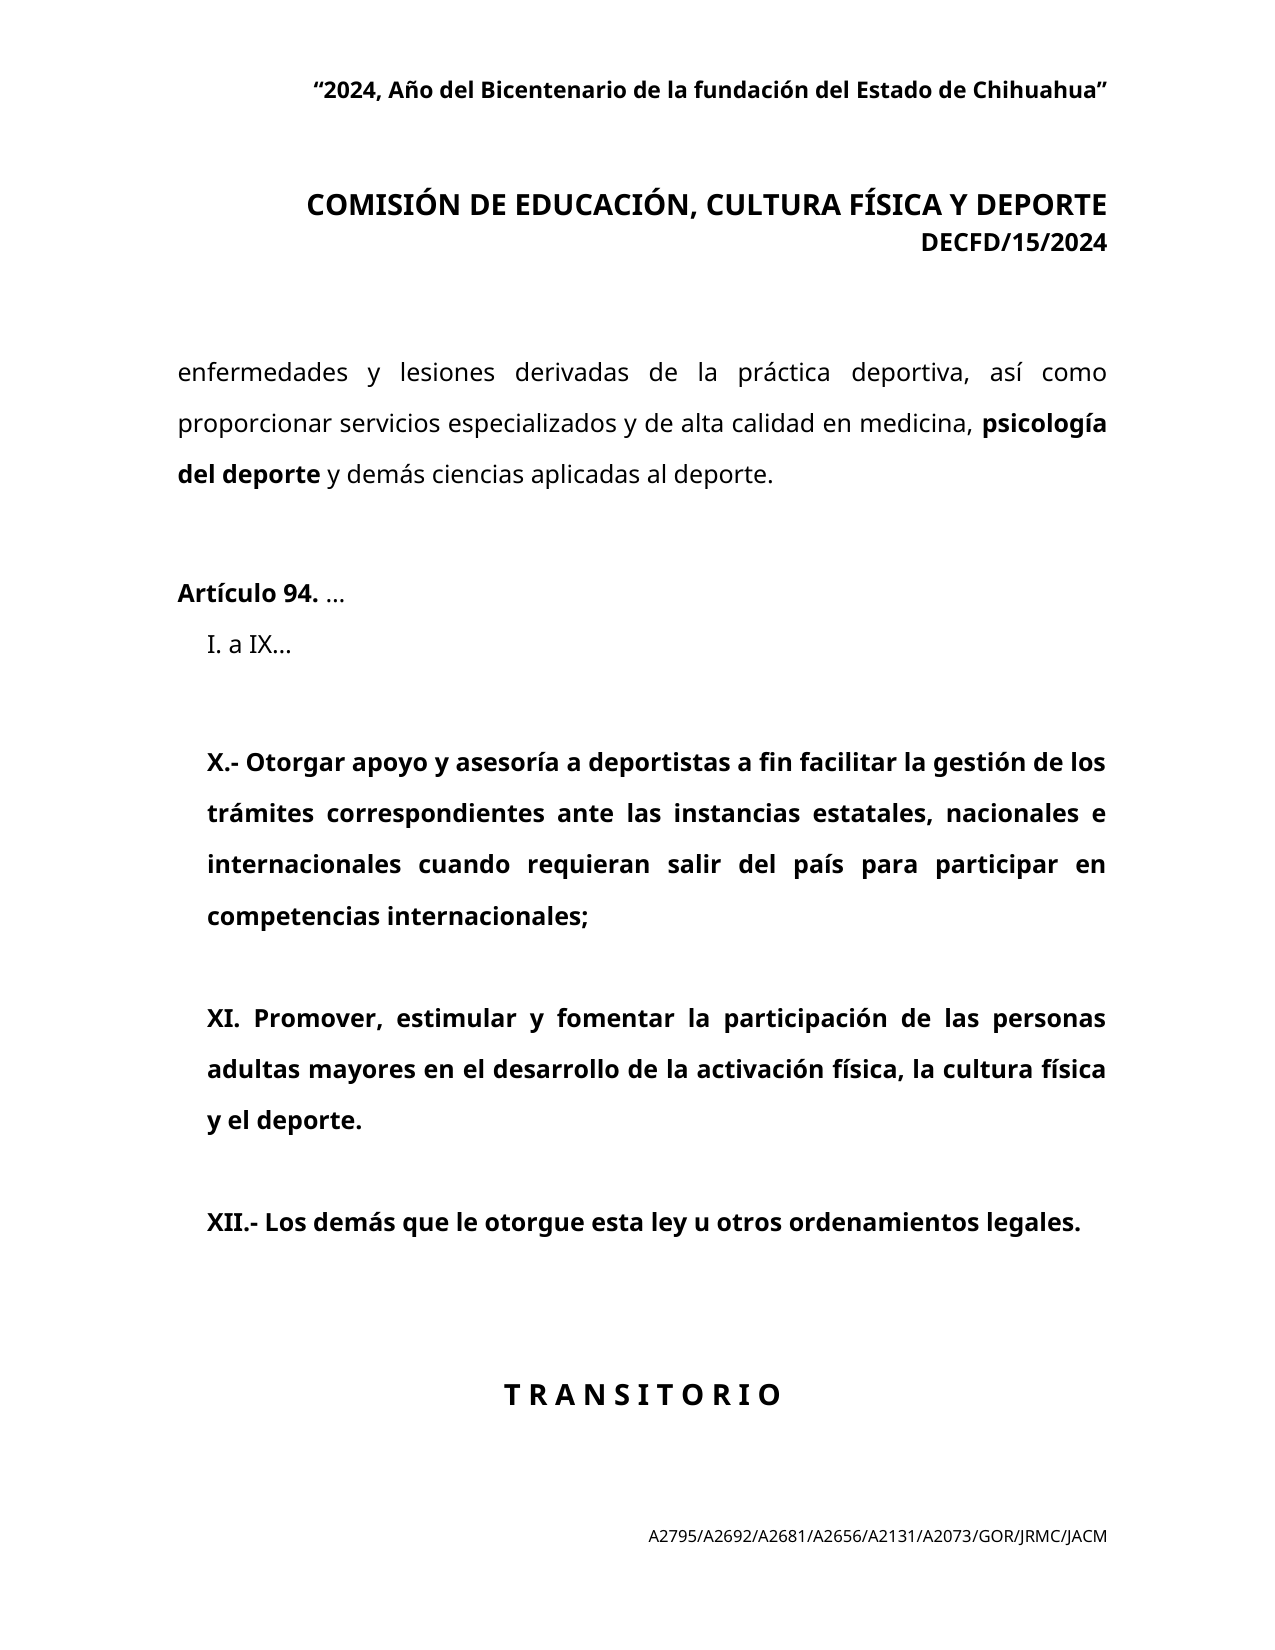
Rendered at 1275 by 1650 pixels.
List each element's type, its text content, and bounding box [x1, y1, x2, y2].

text T R A N S I T O R I O [177, 1374, 1107, 1414]
text I. a IX… [207, 626, 1107, 660]
text XII.- Los demás que le otorgue esta ley u otros ordenamientos legales. [207, 1204, 1107, 1238]
text Artículo 94. … [177, 575, 1107, 609]
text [177, 354, 1107, 491]
text XI. Promover, estimular y fomentar la participación de las personas adultas mayores en el desarrollo de la activación física, la cultura física y el deporte. [207, 1000, 1107, 1136]
text X.- Otorgar apoyo y asesoría a deportistas a fin facilitar la gestión de los trámites correspondientes ante las instancias estatales, nacionales e internacionales cuando requieran salir del país para participar en competencias internacionales; [207, 745, 1107, 932]
